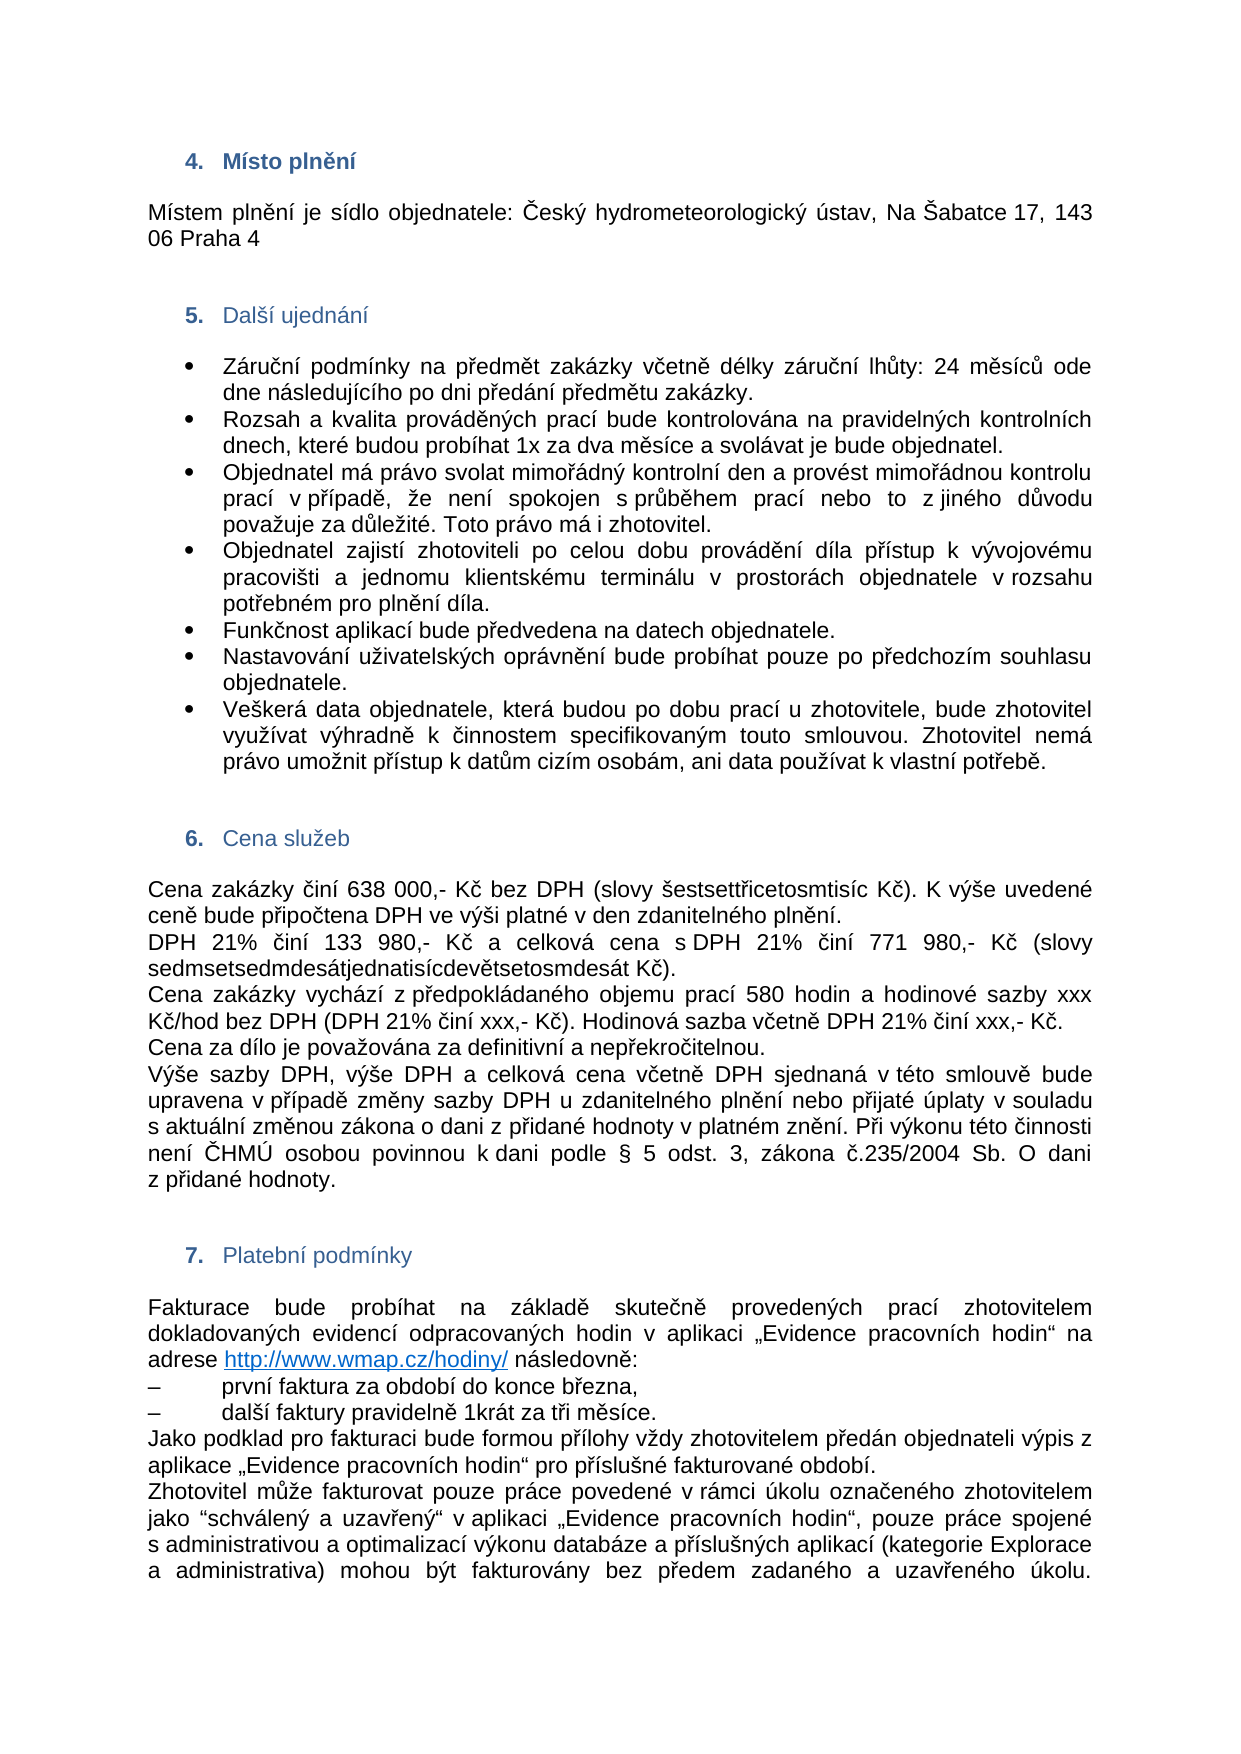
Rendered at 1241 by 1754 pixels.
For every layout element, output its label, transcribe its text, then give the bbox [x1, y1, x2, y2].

text Cena za dílo je považována za definitivní a nepřekročitelnou. [148, 1034, 1093, 1061]
text – první faktura za období do konce března, [148, 1373, 1093, 1399]
list Objednatel zajistí zhotoviteli po celou dobu provádění díla přístup k vývojovému pracovišti a jednomu klientskému terminálu v prostorách objednatele v rozsahu potřebném pro plnění díla. [185, 537, 1093, 617]
list Veškerá data objednatele, která budou po dobu prací u zhotovitele, bude zhotovitel využívat výhradně k činnostem specifikovaným touto smlouvou. Zhotovitel nemá právo umožnit přístup k datům cizím osobám, ani data používat k vlastní potřebě. [185, 696, 1093, 775]
list Záruční podmínky na předmět zakázky včetně délky záruční lhůty: 24 měsíců ode dne následujícího po dni předání předmětu zakázky. [185, 353, 1093, 406]
list Funkčnost aplikací bude předvedena na datech objednatele. [185, 617, 1093, 643]
subtitle Další ujednání [185, 302, 1093, 328]
text – další faktury pravidelně 1krát za tři měsíce. [148, 1399, 1093, 1425]
subtitle Místo plnění [185, 148, 1093, 174]
subtitle Platební podmínky [185, 1242, 1093, 1269]
text Cena zakázky vychází z předpokládaného objemu prací 580 hodin a hodinové sazby xxx Kč/hod bez DPH (DPH 21% činí xxx,- Kč). Hodinová sazba včetně DPH 21% činí xxx,- Kč. [148, 981, 1093, 1034]
subtitle Cena služeb [185, 825, 1093, 851]
text DPH 21% činí 133 980,- Kč a celková cena s DPH 21% činí 771 980,- Kč (slovy sedmsetsedmdesátjednatisícdevětsetosmdesát Kč). [148, 929, 1093, 981]
text Fakturace bude probíhat na základě skutečně provedených prací zhotovitelem dokladovaných evidencí odpracovaných hodin v aplikaci „Evidence pracovních hodin“ na adrese http://www.wmap.cz/hodiny/ následovně: [148, 1294, 1093, 1373]
text Místem plnění je sídlo objednatele: Český hydrometeorologický ústav, Na Šabatce 17, 143 06 Praha 4 [148, 199, 1093, 252]
list Nastavování uživatelských oprávnění bude probíhat pouze po předchozím souhlasu objednatele. [185, 643, 1093, 696]
list Objednatel má právo svolat mimořádný kontrolní den a provést mimořádnou kontrolu prací v případě, že není spokojen s průběhem prací nebo to z jiného důvodu považuje za důležité. Toto právo má i zhotovitel. [185, 458, 1093, 537]
text Jako podklad pro fakturaci bude formou přílohy vždy zhotovitelem předán objednateli výpis z aplikace „Evidence pracovních hodin“ pro příslušné fakturované období. [148, 1425, 1093, 1478]
text Cena zakázky činí 638 000,- Kč bez DPH (slovy šestsettřicetosmtisíc Kč). K výše uvedené ceně bude připočtena DPH ve výši platné v den zdanitelného plnění. [148, 876, 1093, 929]
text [148, 1478, 1093, 1583]
text Výše sazby DPH, výše DPH a celková cena včetně DPH sjednaná v této smlouvě bude upravena v případě změny sazby DPH u zdanitelného plnění nebo přijaté úplaty v souladu s aktuální změnou zákona o dani z přidané hodnoty v platném znění. Při výkonu této činnosti není ČHMÚ osobou povinnou k dani podle § 5 odst. 3, zákona č.235/2004 Sb. O dani z přidané hodnoty. [148, 1061, 1093, 1192]
list Rozsah a kvalita prováděných prací bude kontrolována na pravidelných kontrolních dnech, které budou probíhat 1x za dva měsíce a svolávat je bude objednatel. [185, 406, 1093, 458]
